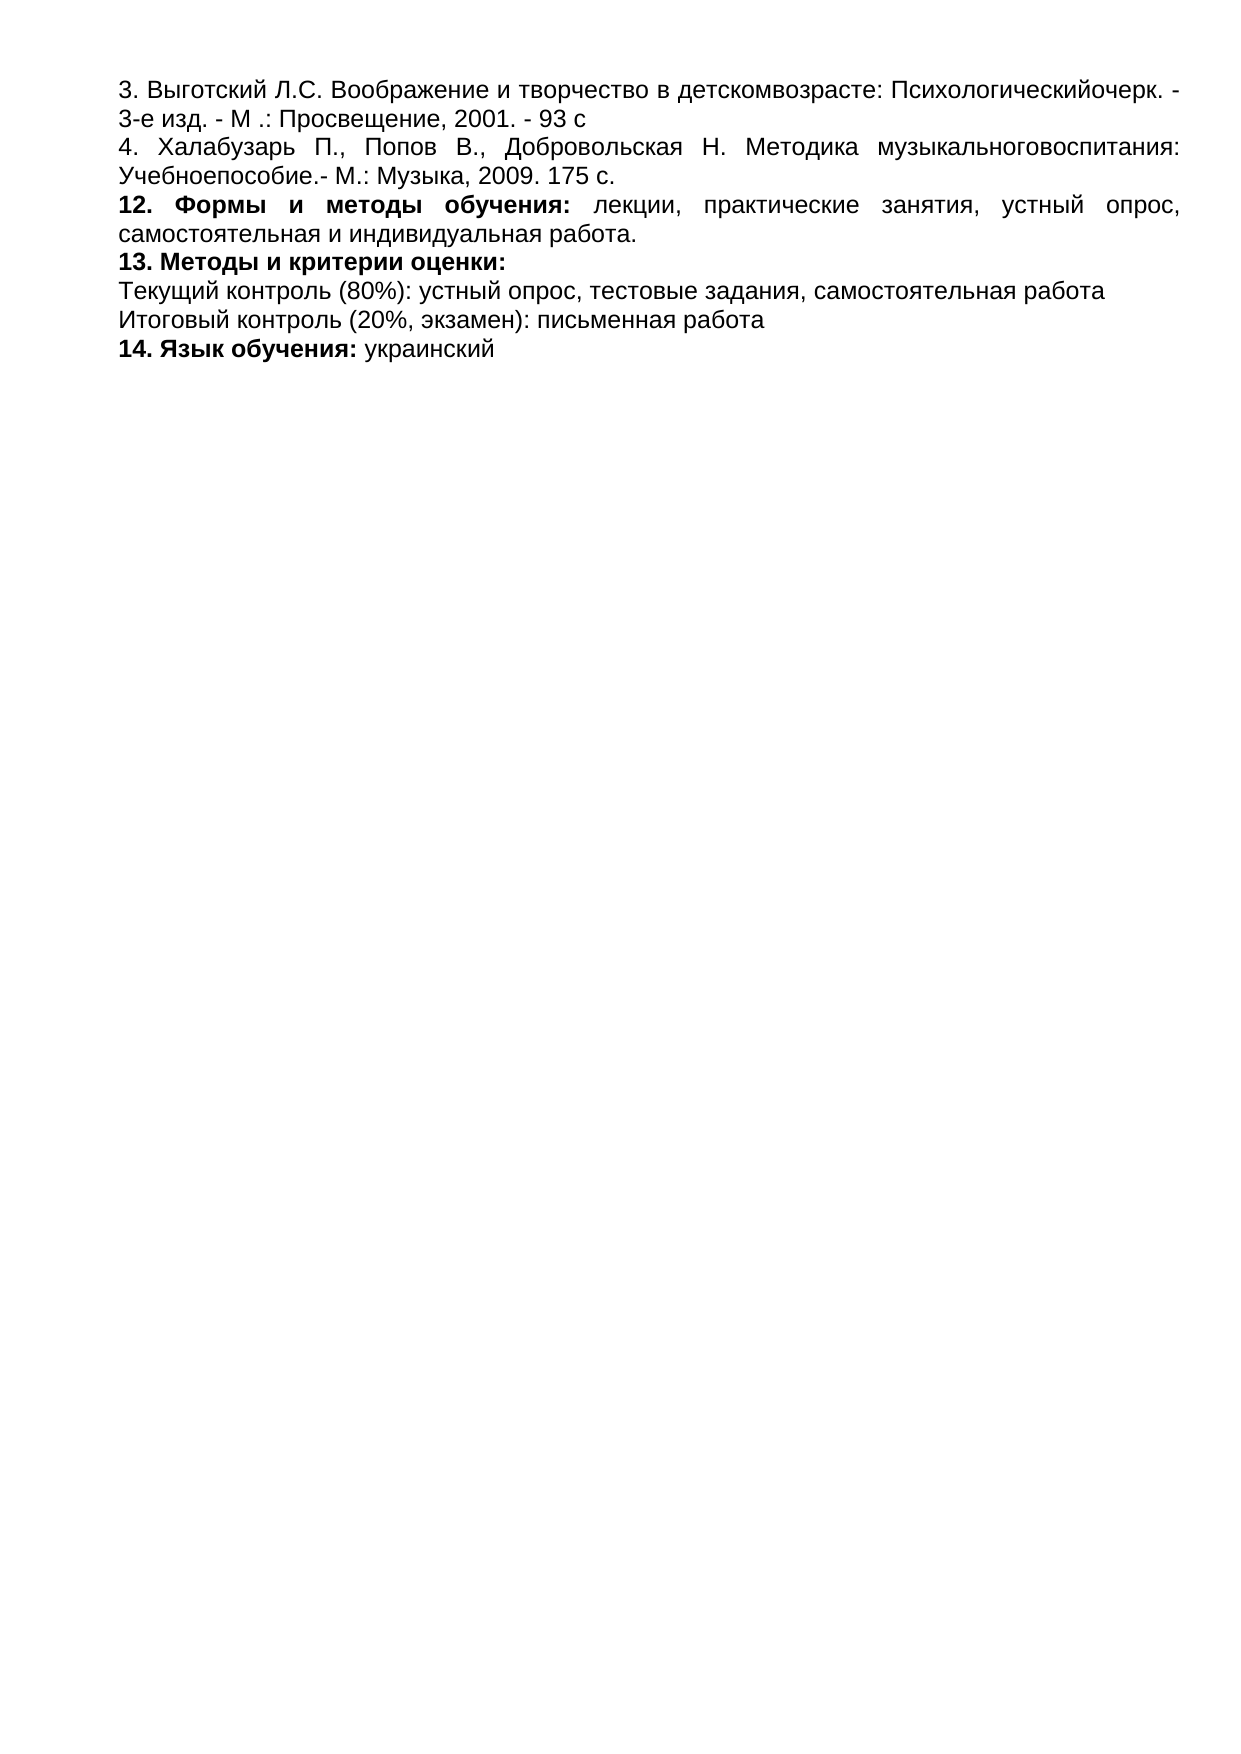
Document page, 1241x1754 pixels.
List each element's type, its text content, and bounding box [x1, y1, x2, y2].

text 13. Методы и критерии оценки: [118, 247, 1181, 276]
text 12. Формы и методы обучения: лекции, практические занятия, устный опрос, самостоятельная и индивидуальная работа. [118, 190, 1181, 247]
text 3. Выготский Л.С. Воображение и творчество в детскомвозрасте: Психологическийочерк. - 3-е изд. - М .: Просвещение, 2001. - 93 с [118, 75, 1181, 132]
text 4. Халабузарь П., Попов В., Добровольская Н. Методика музыкальноговоспитания: Учебноепособие.- М.: Музыка, 2009. 175 с. [118, 132, 1181, 190]
text 14. Язык обучения: украинский [118, 334, 1181, 362]
text Текущий контроль (80%): устный опрос, тестовые задания, самостоятельная работа [118, 276, 1181, 305]
text Итоговый контроль (20%, экзамен): письменная работа [118, 305, 1181, 334]
